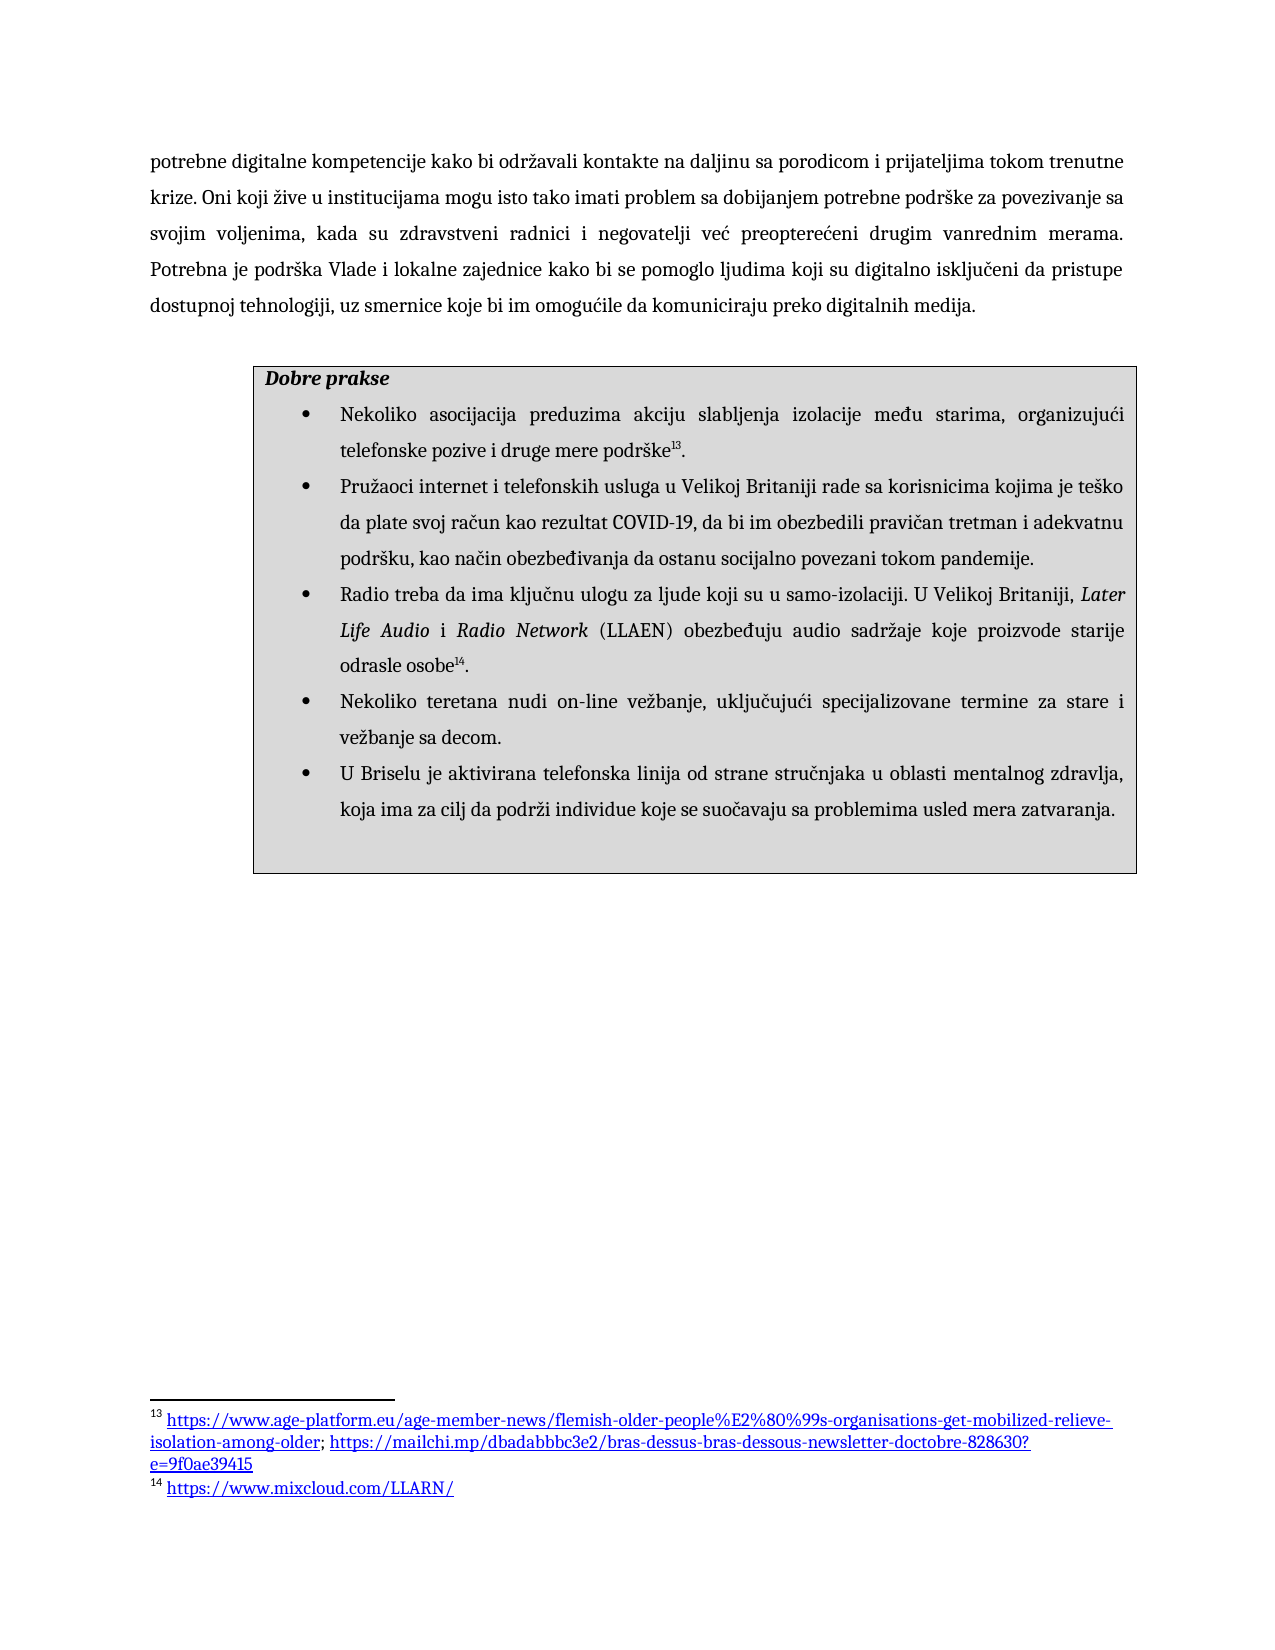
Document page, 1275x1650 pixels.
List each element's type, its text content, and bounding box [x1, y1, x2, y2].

list Dok porodice sada široko koriste digitalno socijalno povezivanje kako bi komunicirale tokom postojećih zabrana kretanja, mnogi stari nemaju pristup kompjuteru, tabletu ili pametnom telefonu, priključak na internet ili potrebne digitalne kompetencije kako bi održavali kontakte na daljinu sa porodicom i prijateljima tokom trenutne krize. Oni koji žive u institucijama mogu isto tako imati problem sa dobijanjem potrebne podrške za povezivanje sa svojim voljenima, kada su zdravstveni radnici i negovatelji već preopterećeni drugim vanrednim merama. Potrebna je podrška Vlade i lokalne zajednice kako bi se pomoglo ljudima koji su digitalno isključeni da pristupe dostupnoj tehnologiji, uz smernice koje bi im omogućile da komuniciraju preko digitalnih medija. [150, 150, 1125, 318]
table_header Dobre prakse Nekoliko asocijacija preduzima akciju slabljenja izolacije među starima, organizujući telefonske pozive i druge mere podrške. Pružaoci internet i telefonskih usluga u Velikoj Britaniji rade sa korisnicima kojima je teško da plate svoj račun kao rezultat COVID-19, da bi im obezbedili pravičan tretman i adekvatnu podršku, kao način obezbeđivanja da ostanu socijalno povezani tokom pandemije. Radio treba da ima ključnu ulogu za ljude koji su u samo-izolaciji. U Velikoj Britaniji, Later Life Audio i Radio Network (LLAEN) obezbeđuju audio sadržaje koje proizvode starije odrasle osobe. Nekoliko teretana nudi on-line vežbanje, uključujući specijalizovane termine za stare i vežbanje sa decom. U Briselu je aktivirana telefonska linija od strane stručnjaka u oblasti mentalnog zdravlja, koja ima za cilj da podrži individue koje se suočavaju sa problemima usled mera zatvaranja. [254, 367, 1136, 873]
